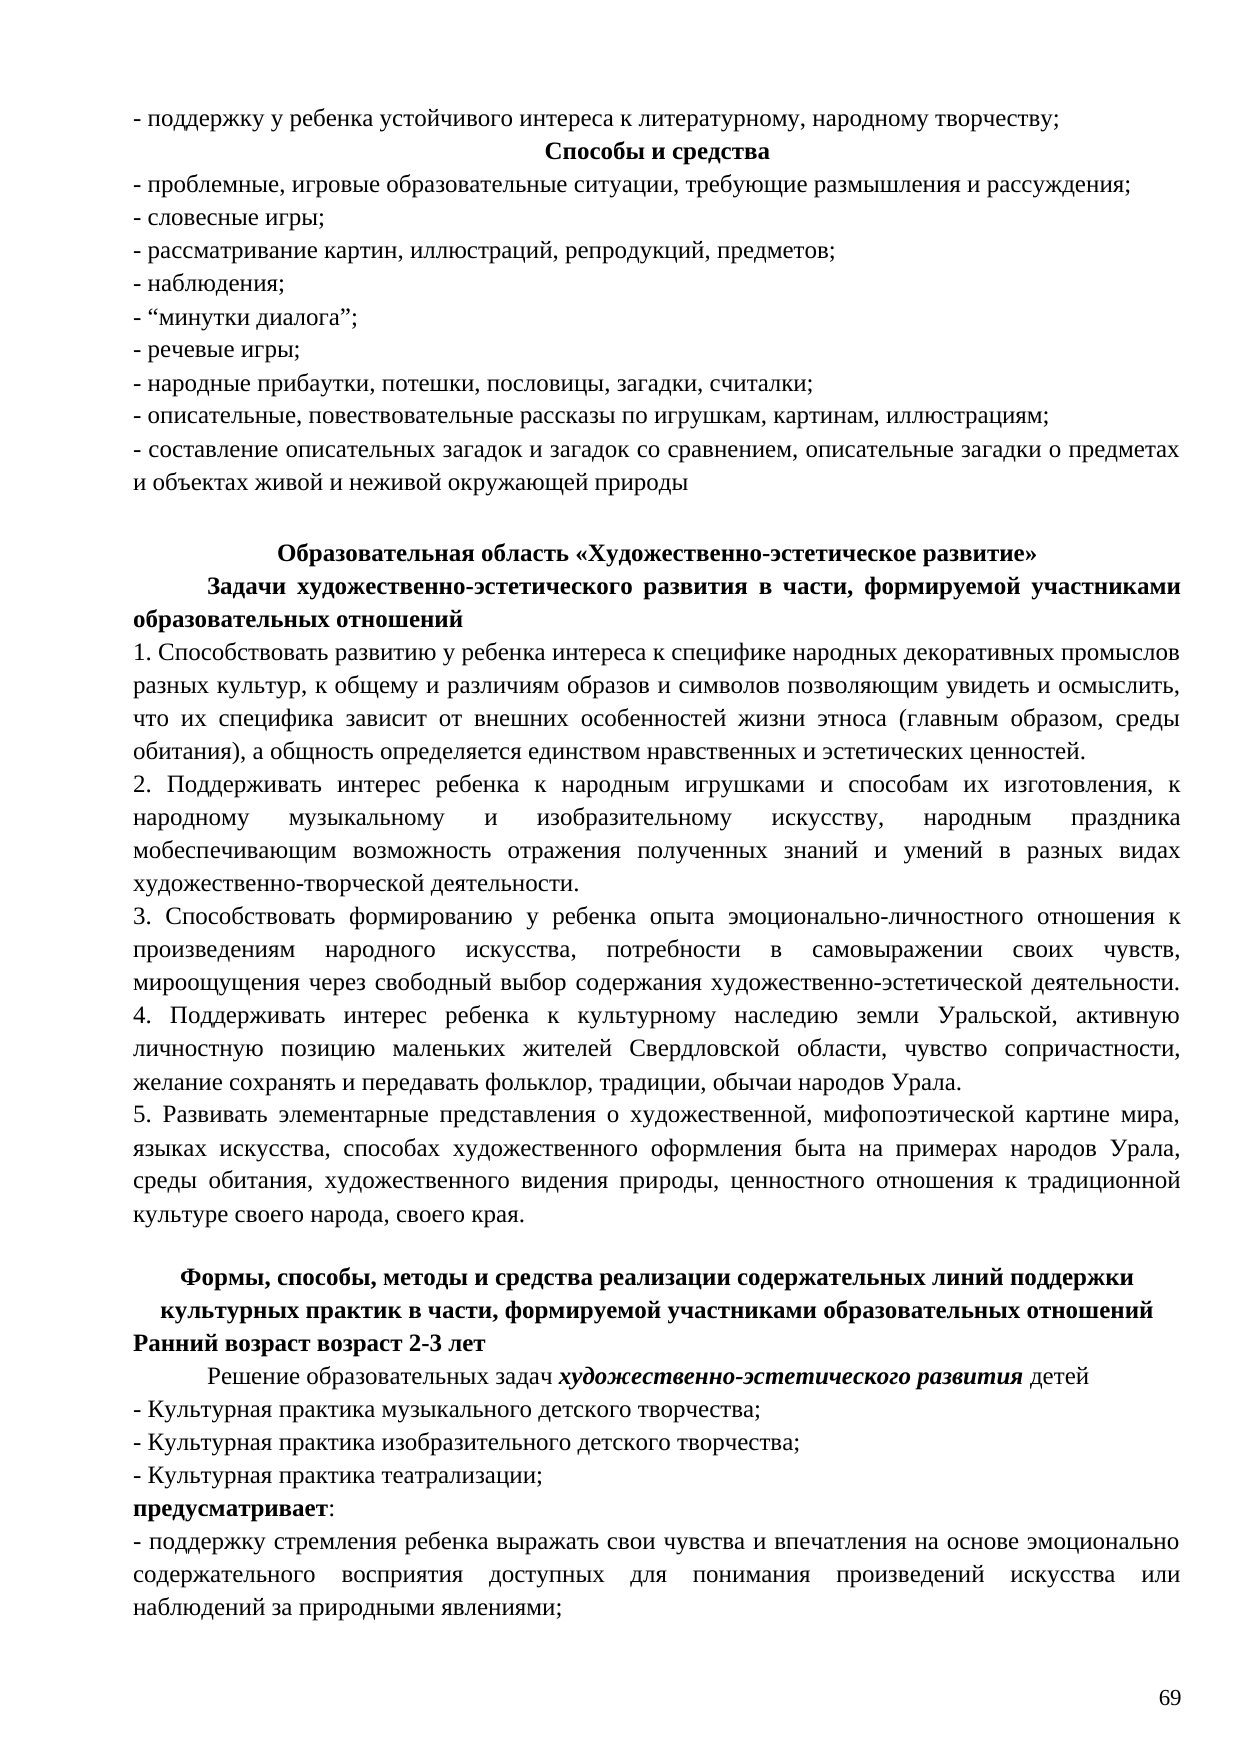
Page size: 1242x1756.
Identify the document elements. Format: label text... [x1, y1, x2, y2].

text - “минутки диалога”; [133, 302, 1181, 330]
text 2. Поддерживать интерес ребенка к народным игрушками и способам их изготовления, к народному музыкальному и изобразительному искусству, народным праздника мобеспечивающим возможность отражения полученных знаний и умений в разных видах художественно-творческой деятельности. [133, 769, 1181, 897]
text 1. Способствовать развитию у ребенка интереса к специфике народных декоративных промыслов разных культур, к общему и различиям образов и символов позволяющим увидеть и осмыслить, что их специфика зависит от внешних особенностей жизни этноса (главным образом, среды обитания), а общность определяется единством нравственных и эстетических ценностей. [133, 637, 1181, 765]
text 3. Способствовать формированию у ребенка опыта эмоционально-личностного отношения к произведениям народного искусства, потребности в самовыражении своих чувств, мироощущения через свободный выбор содержания художественно-эстетической деятельности. 4. Поддерживать интерес ребенка к культурному наследию земли Уральской, активную личностную позицию маленьких жителей Свердловской области, чувство сопричастности, желание сохранять и передавать фольклор, традиции, обычаи народов Урала. [133, 901, 1181, 1095]
text - поддержку стремления ребенка выражать свои чувства и впечатления на основе эмоционально содержательного восприятия доступных для понимания произведений искусства или наблюдений за природными явлениями; [133, 1526, 1181, 1621]
text Решение образовательных задач художественно-эстетического развития детей [133, 1361, 1181, 1390]
text - Культурная практика музыкального детского творчества; [133, 1394, 1181, 1423]
text - речевые игры; [133, 334, 1181, 363]
text Задачи художественно-эстетического развития в части, формируемой участниками образовательных отношений [133, 571, 1181, 633]
text - наблюдения; [133, 268, 1181, 297]
text предусматривает: [133, 1493, 1181, 1522]
text Образовательная область «Художественно-эстетическое развитие» [133, 538, 1181, 567]
text - описательные, повествовательные рассказы по игрушкам, картинам, иллюстрациям; [133, 401, 1181, 429]
text Способы и средства [133, 136, 1181, 165]
text - народные прибаутки, потешки, пословицы, загадки, считалки; [133, 368, 1181, 396]
text - составление описательных загадок и загадок со сравнением, описательные загадки о предметах и объектах живой и неживой окружающей природы [133, 434, 1181, 495]
text - Культурная практика театрализации; [133, 1460, 1181, 1489]
text - Культурная практика изобразительного детского творчества; [133, 1427, 1181, 1456]
text - словесные игры; [133, 202, 1181, 231]
text - проблемные, игровые образовательные ситуации, требующие размышления и рассуждения; [133, 169, 1181, 198]
text Формы, способы, методы и средства реализации содержательных линий поддержки культурных практик в части, формируемой участниками образовательных отношений [133, 1262, 1181, 1324]
text Ранний возраст возраст 2-3 лет [133, 1328, 1181, 1357]
text - рассматривание картин, иллюстраций, репродукций, предметов; [133, 236, 1181, 264]
text - поддержку у ребенка устойчивого интереса к литературному, народному творчеству; [133, 103, 1181, 132]
text 5. Развивать элементарные представления о художественной, мифопоэтической картине мира, языках искусства, способах художественного оформления быта на примерах народов Урала, среды обитания, художественного видения природы, ценностного отношения к традиционной культуре своего народа, своего края. [133, 1099, 1181, 1227]
